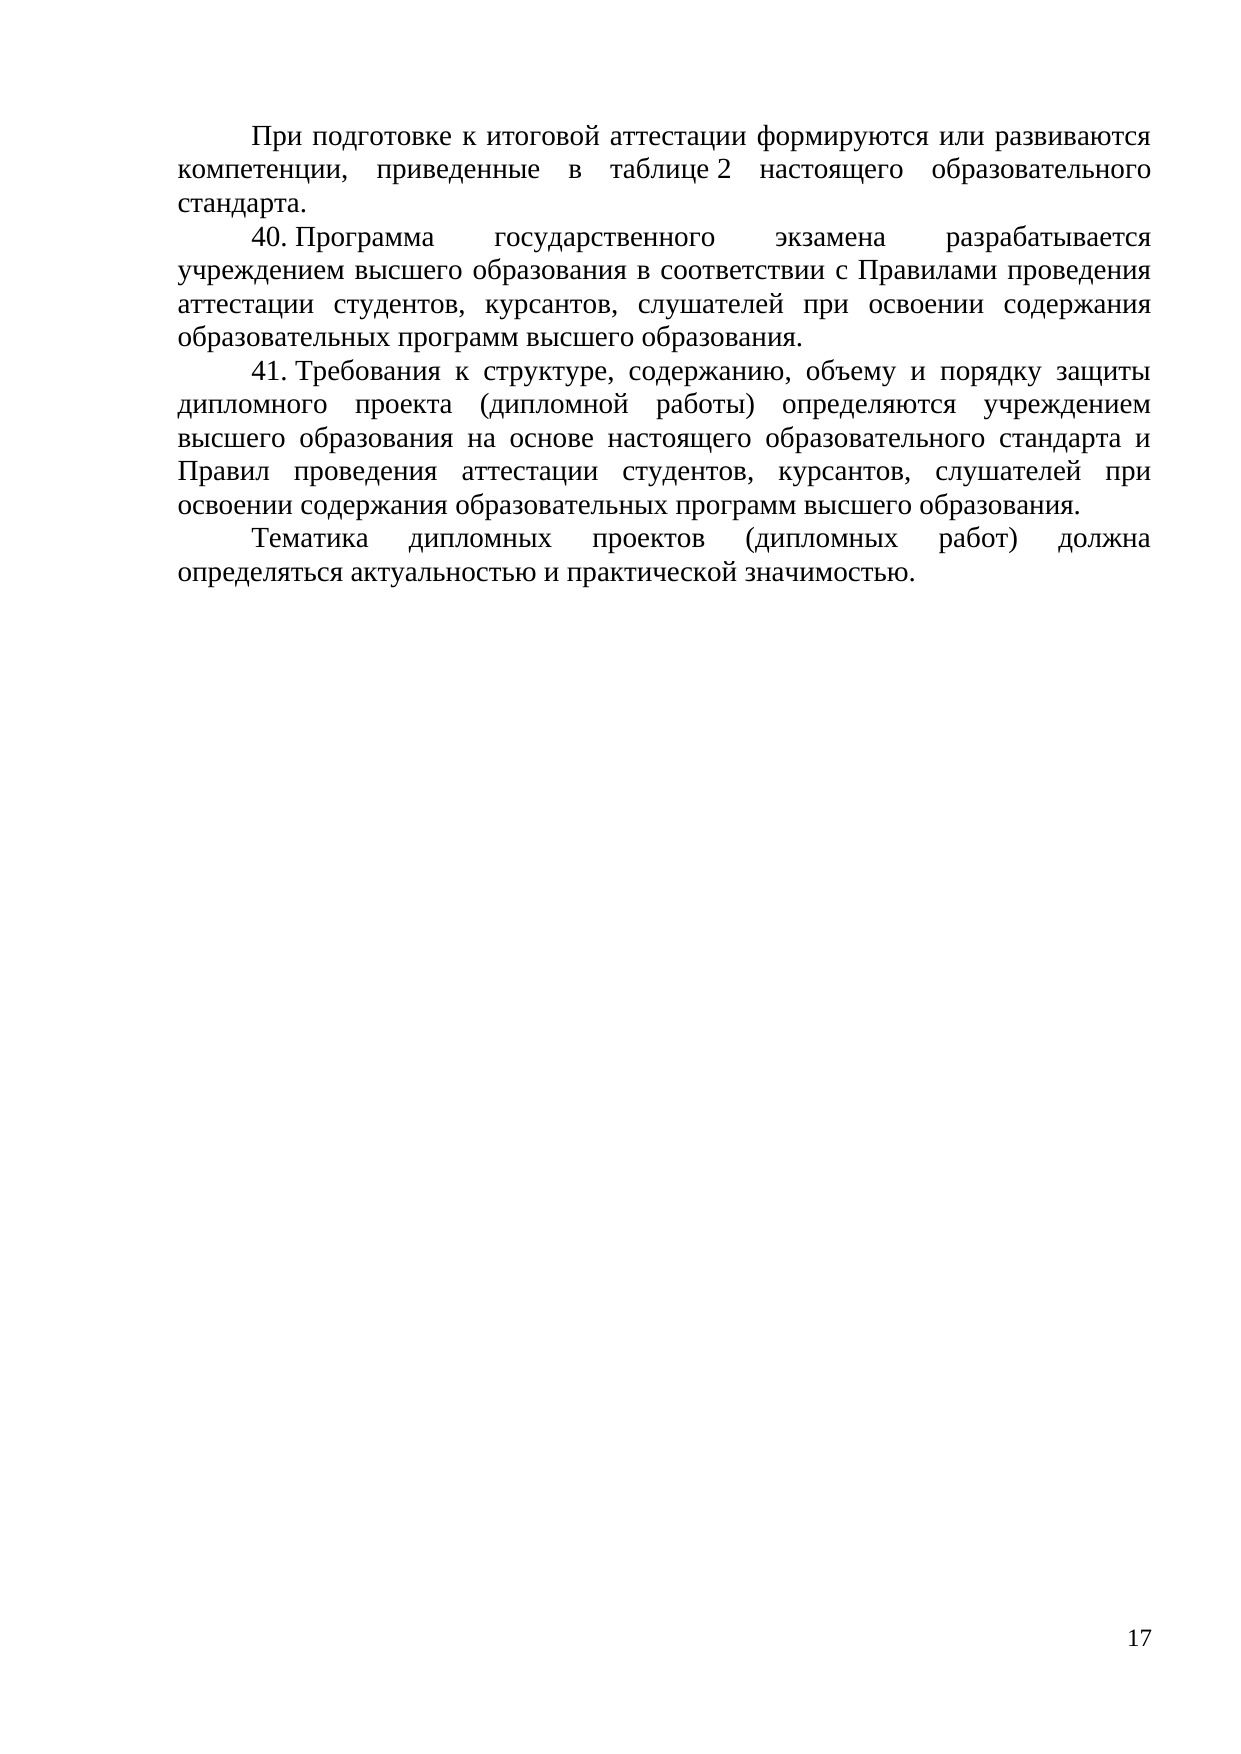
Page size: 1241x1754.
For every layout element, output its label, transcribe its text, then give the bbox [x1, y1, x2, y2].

text 41. Требования к структуре, содержанию, объему и порядку защиты дипломного проекта (дипломной работы) определяются учреждением высшего образования на основе настоящего образовательного стандарта и Правил проведения аттестации студентов, курсантов, слушателей при освоении содержания образовательных программ высшего образования. [177, 353, 1152, 521]
text 40. Программа государственного экзамена разрабатывается учреждением высшего образования в соответствии с Правилами проведения аттестации студентов, курсантов, слушателей при освоении содержания образовательных программ высшего образования. [177, 219, 1152, 353]
text При подготовке к итоговой аттестации формируются или развиваются компетенции, приведенные в таблице 2 настоящего образовательного стандарта. [177, 118, 1152, 219]
text Тематика дипломных проектов (дипломных работ) должна определяться актуальностью и практической значимостью. [177, 521, 1152, 588]
